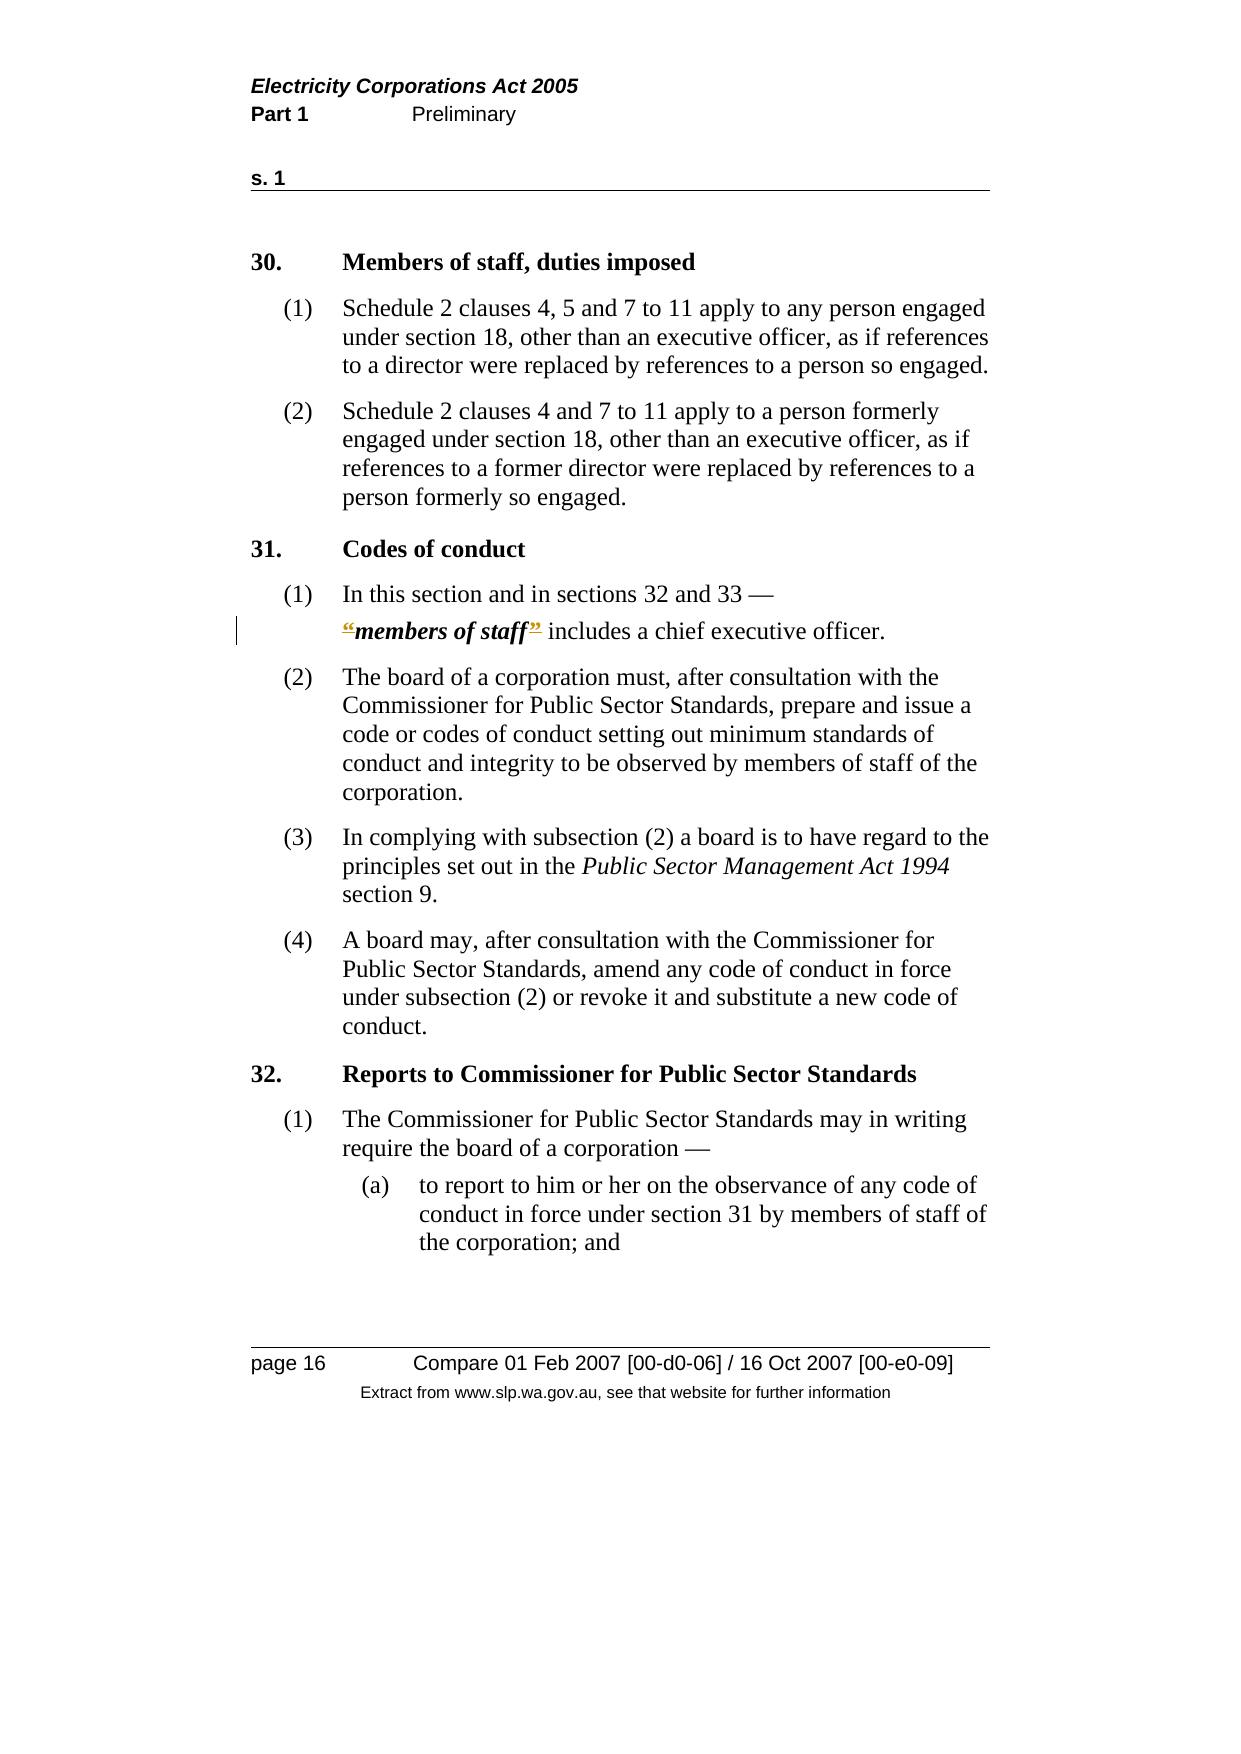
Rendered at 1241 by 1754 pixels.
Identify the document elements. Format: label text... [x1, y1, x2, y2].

text (2) Schedule 2 clauses 4 and 7 to 11 apply to a person formerly engaged under section 18, other than an executive officer, as if references to a former director were replaced by references to a person formerly so engaged. [251, 396, 990, 511]
text (1) Schedule 2 clauses 4, 5 and 7 to 11 apply to any person engaged under section 18, other than an executive officer, as if references to a director were replaced by references to a person so engaged. [251, 293, 990, 379]
text (3) In complying with subsection (2) a board is to have regard to the principles set out in the Public Sector Management Act 1994 section 9. [251, 822, 990, 908]
text members of staff includes a chief executive officer. [251, 616, 990, 645]
text (2) The board of a corporation must, after consultation with the Commissioner for Public Sector Standards, prepare and issue a code or codes of conduct setting out minimum standards of conduct and integrity to be observed by members of staff of the corporation. [251, 662, 990, 805]
subtitle 30. Members of staff, duties imposed [251, 247, 990, 276]
subtitle 31. Codes of conduct [251, 534, 990, 562]
subtitle 32. Reports to Commissioner for Public Sector Standards [251, 1059, 990, 1087]
text (4) A board may, after consultation with the Commissioner for Public Sector Standards, amend any code of conduct in force under subsection (2) or revoke it and substitute a new code of conduct. [251, 925, 990, 1040]
text (a) to report to him or her on the observance of any code of conduct in force under section 31 by members of staff of the corporation; and [251, 1170, 990, 1256]
text (1) The Commissioner for Public Sector Standards may in writing require the board of a corporation — [251, 1104, 990, 1162]
text (1) In this section and in sections 32 and 33 — [251, 579, 990, 608]
